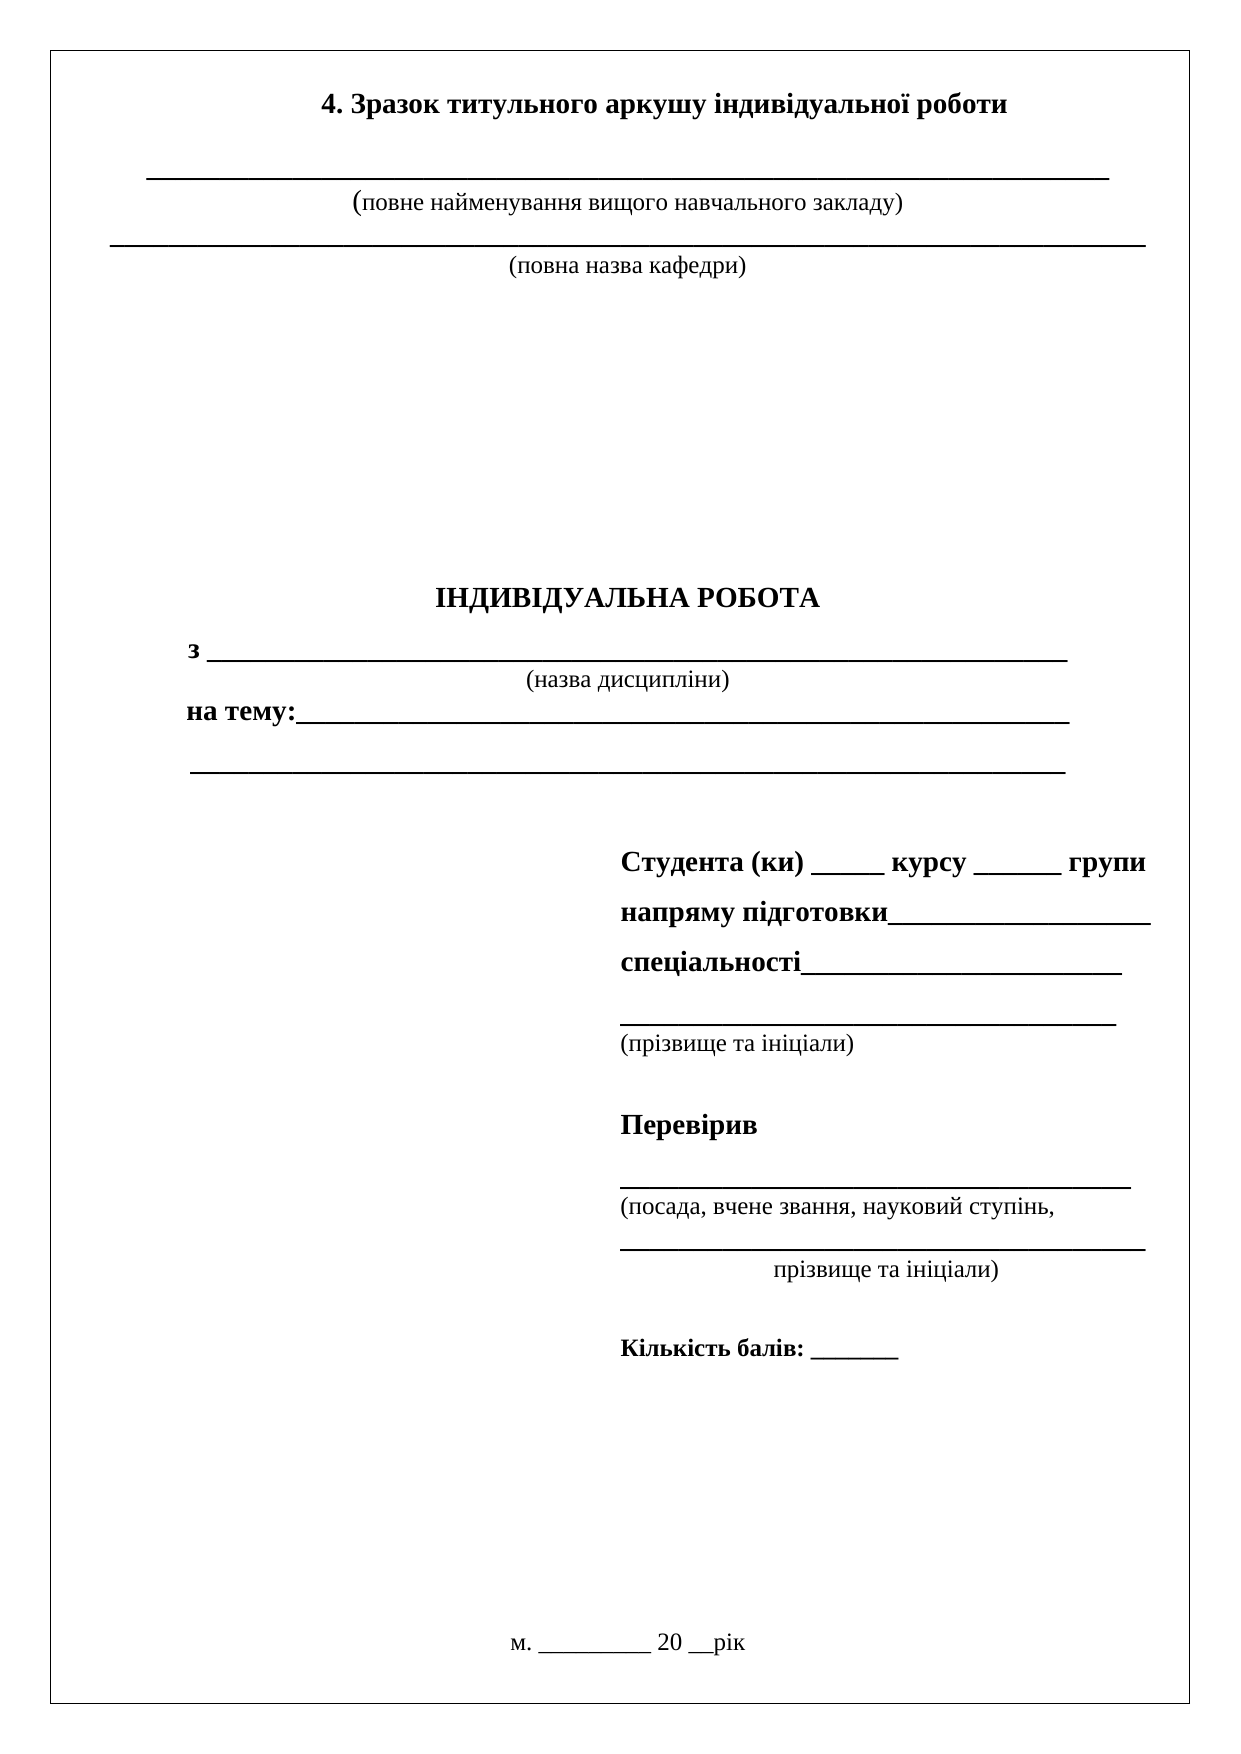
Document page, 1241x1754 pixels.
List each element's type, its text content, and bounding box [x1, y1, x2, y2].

text (посада, вчене звання, науковий ступінь, [620, 1191, 1152, 1220]
text (назва дисципліни) [103, 664, 1152, 693]
text напряму підготовки__________________ [620, 894, 1152, 928]
text (прізвище та ініціали) [620, 1028, 1152, 1057]
text _______________________________________________________________________ [103, 216, 1152, 250]
text Студента (ки) _____ курсу ______ групи [620, 844, 1152, 877]
text (повна назва кафедри) [103, 250, 1152, 278]
text прізвище та ініціали) [620, 1254, 1152, 1282]
text __________________________________________________________________ [103, 149, 1152, 183]
text __________________________________ [620, 995, 1152, 1028]
text Перевірив [620, 1107, 1152, 1141]
text ____________________________________ [620, 1220, 1152, 1254]
text (повне найменування вищого навчального закладу) [103, 183, 1152, 216]
text спеціальності______________________ [620, 944, 1152, 978]
text м. _________ 20 __рік [103, 1627, 1152, 1656]
text Кількість балів: _______ [620, 1333, 1152, 1361]
text ___________________________________ [620, 1158, 1152, 1191]
text ІНДИВІДУАЛЬНА РОБОТА [103, 580, 1152, 614]
text на тему:_____________________________________________________ [103, 693, 1152, 727]
text з ___________________________________________________________ [103, 631, 1152, 664]
subtitle 4. Зразок титульного аркушу індивідуальної роботи [103, 86, 1152, 120]
text ____________________________________________________________ [103, 743, 1152, 777]
